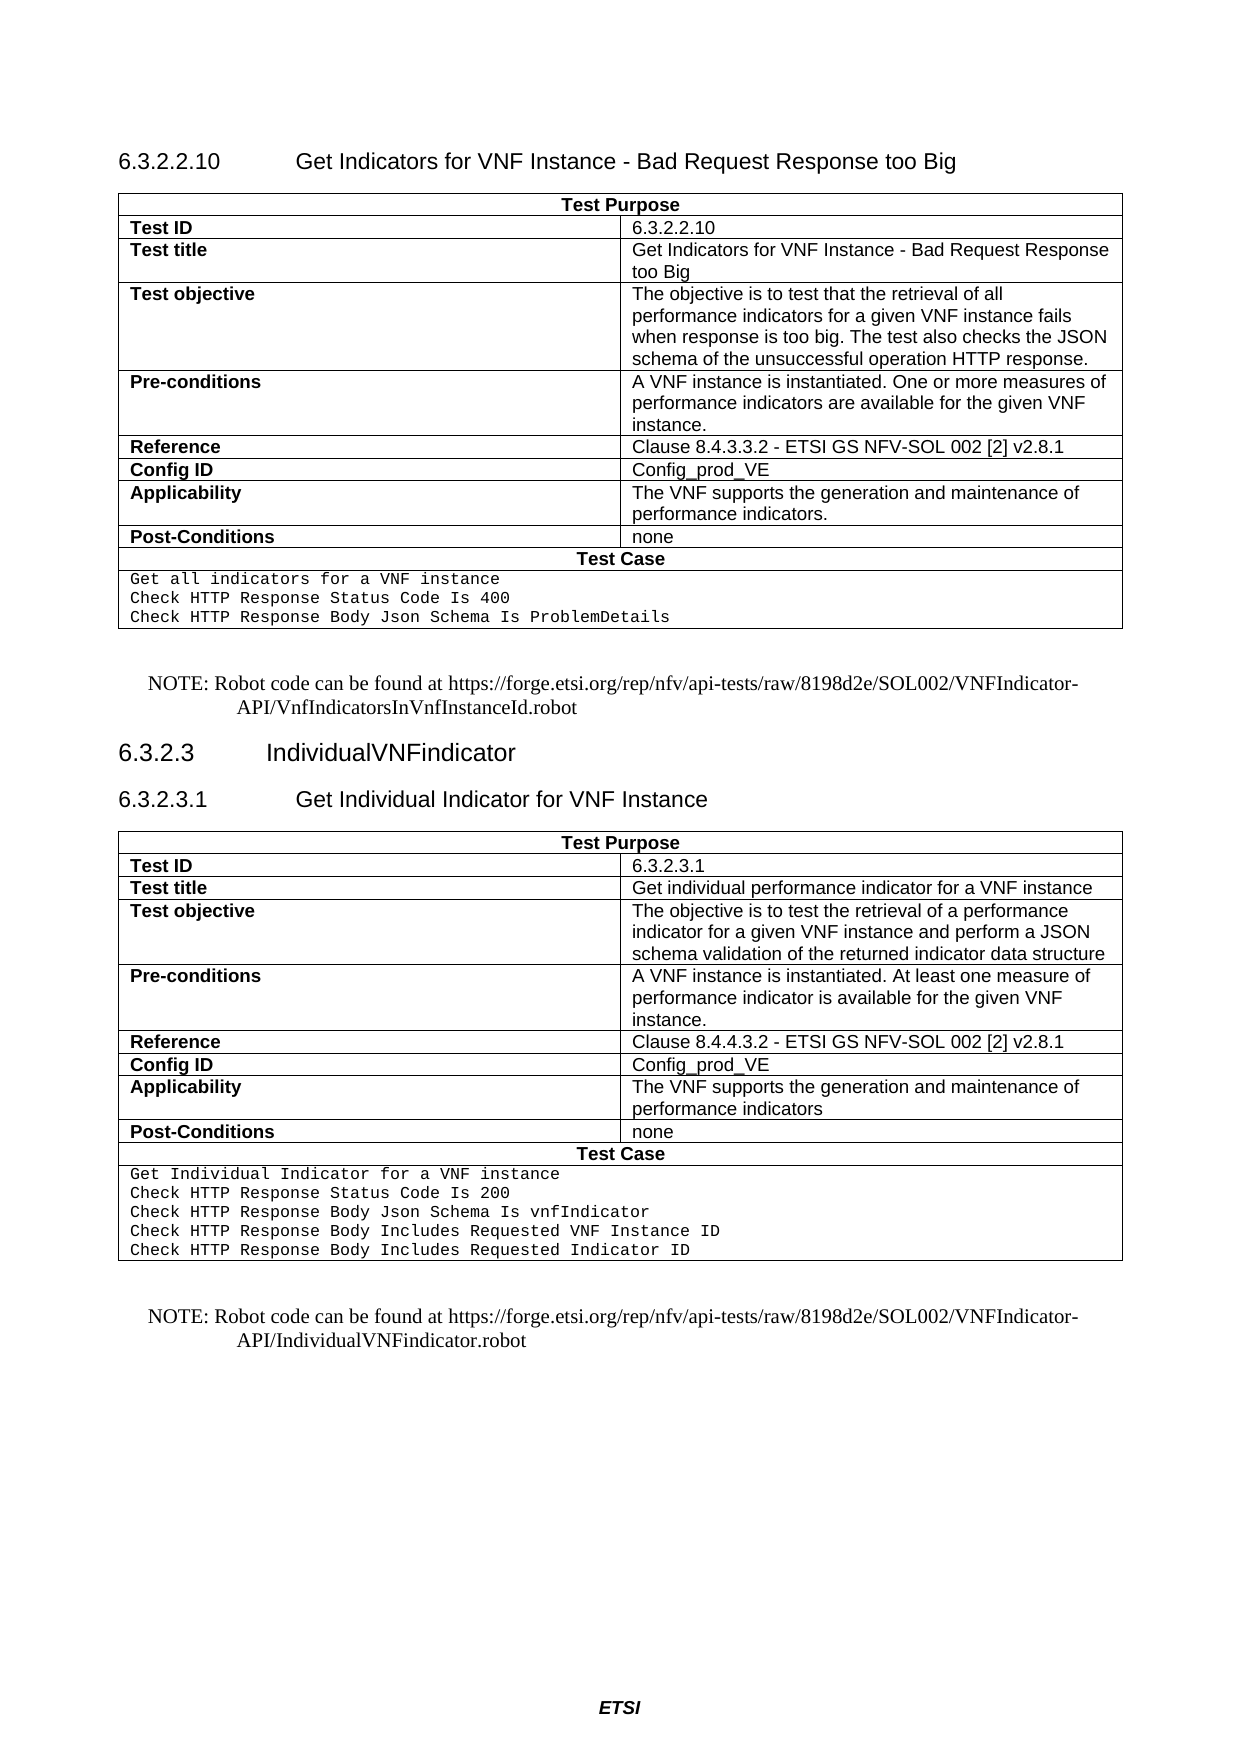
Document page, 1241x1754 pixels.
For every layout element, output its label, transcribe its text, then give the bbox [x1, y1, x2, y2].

table_cell none [621, 526, 1122, 547]
subtitle 6.3.2.3.1 Get Individual Indicator for VNF Instance [118, 786, 1122, 812]
table_cell A VNF instance is instantiated. One or more measures of performance indicators are available for the given VNF instance. [621, 371, 1122, 435]
table_cell Applicability [119, 481, 620, 524]
subtitle 6.3.2.3 IndividualVNFindicator [118, 738, 1122, 767]
table_cell Config_prod_VE [621, 1054, 1122, 1075]
table_cell Test title [119, 239, 620, 282]
table_cell The VNF supports the generation and maintenance of performance indicators [621, 1076, 1122, 1119]
table_cell Test ID [119, 216, 620, 238]
table_cell Test objective [119, 900, 620, 964]
table_cell Pre-conditions [119, 371, 620, 435]
table_cell 6.3.2.3.1 [621, 854, 1122, 876]
table_cell Post-Conditions [119, 526, 620, 547]
table_cell Get Indicators for VNF Instance - Bad Request Response too Big [621, 239, 1122, 282]
table_cell Applicability [119, 1076, 620, 1119]
table_cell Reference [119, 1031, 620, 1053]
table_cell The VNF supports the generation and maintenance of performance indicators. [621, 481, 1122, 524]
table_cell Config ID [119, 1054, 620, 1075]
table_cell Post-Conditions [119, 1120, 620, 1142]
table_cell none [621, 1120, 1122, 1142]
table_cell The objective is to test that the retrieval of all performance indicators for a given VNF instance fails when response is too big. The test also checks the JSON schema of the unsuccessful operation HTTP response. [621, 283, 1122, 369]
table_cell Clause 8.4.4.3.2 - ETSI GS NFV-SOL 002 [2] v2.8.1 [621, 1031, 1122, 1053]
table_cell Clause 8.4.3.3.2 - ETSI GS NFV-SOL 002 [2] v2.8.1 [621, 436, 1122, 458]
table_cell Reference [119, 436, 620, 458]
table_cell Test Case [119, 1143, 1122, 1164]
table_cell Test objective [119, 283, 620, 369]
subtitle 6.3.2.2.10 Get Indicators for VNF Instance - Bad Request Response too Big [118, 148, 1122, 174]
text NOTE: Robot code can be found at https://forge.etsi.org/rep/nfv/api-tests/raw/8198d2e/SOL002/VNFIndicator-API/VnfIndicatorsInVnfInstanceId.robot [148, 671, 1122, 719]
table_cell Config ID [119, 459, 620, 480]
table_cell The objective is to test the retrieval of a performance indicator for a given VNF instance and perform a JSON schema validation of the returned indicator data structure [621, 900, 1122, 964]
table_cell Test title [119, 877, 620, 898]
table_cell Config_prod_VE [621, 459, 1122, 480]
table_header Test Purpose [119, 832, 1122, 853]
table_cell A VNF instance is instantiated. At least one measure of performance indicator is available for the given VNF instance. [621, 965, 1122, 1030]
table_cell Test Case [119, 548, 1122, 570]
table_cell Test ID [119, 854, 620, 876]
table_cell Get individual performance indicator for a VNF instance [621, 877, 1122, 898]
text NOTE: Robot code can be found at https://forge.etsi.org/rep/nfv/api-tests/raw/8198d2e/SOL002/VNFIndicator-API/IndividualVNFindicator.robot [148, 1304, 1122, 1352]
table_cell Get Individual Indicator for a VNF instance Check HTTP Response Status Code Is 200 Check HTTP Response Body Json Schema Is vnfIndicator Check HTTP Response Body Includes Requested VNF Instance ID Check HTTP Response Body Includes Requested Indicator ID [119, 1166, 1122, 1260]
table_cell Get all indicators for a VNF instance Check HTTP Response Status Code Is 400 Check HTTP Response Body Json Schema Is ProblemDetails [119, 571, 1122, 627]
table_cell 6.3.2.2.10 [621, 216, 1122, 238]
table_header Test Purpose [119, 194, 1122, 215]
table_cell Pre-conditions [119, 965, 620, 1030]
